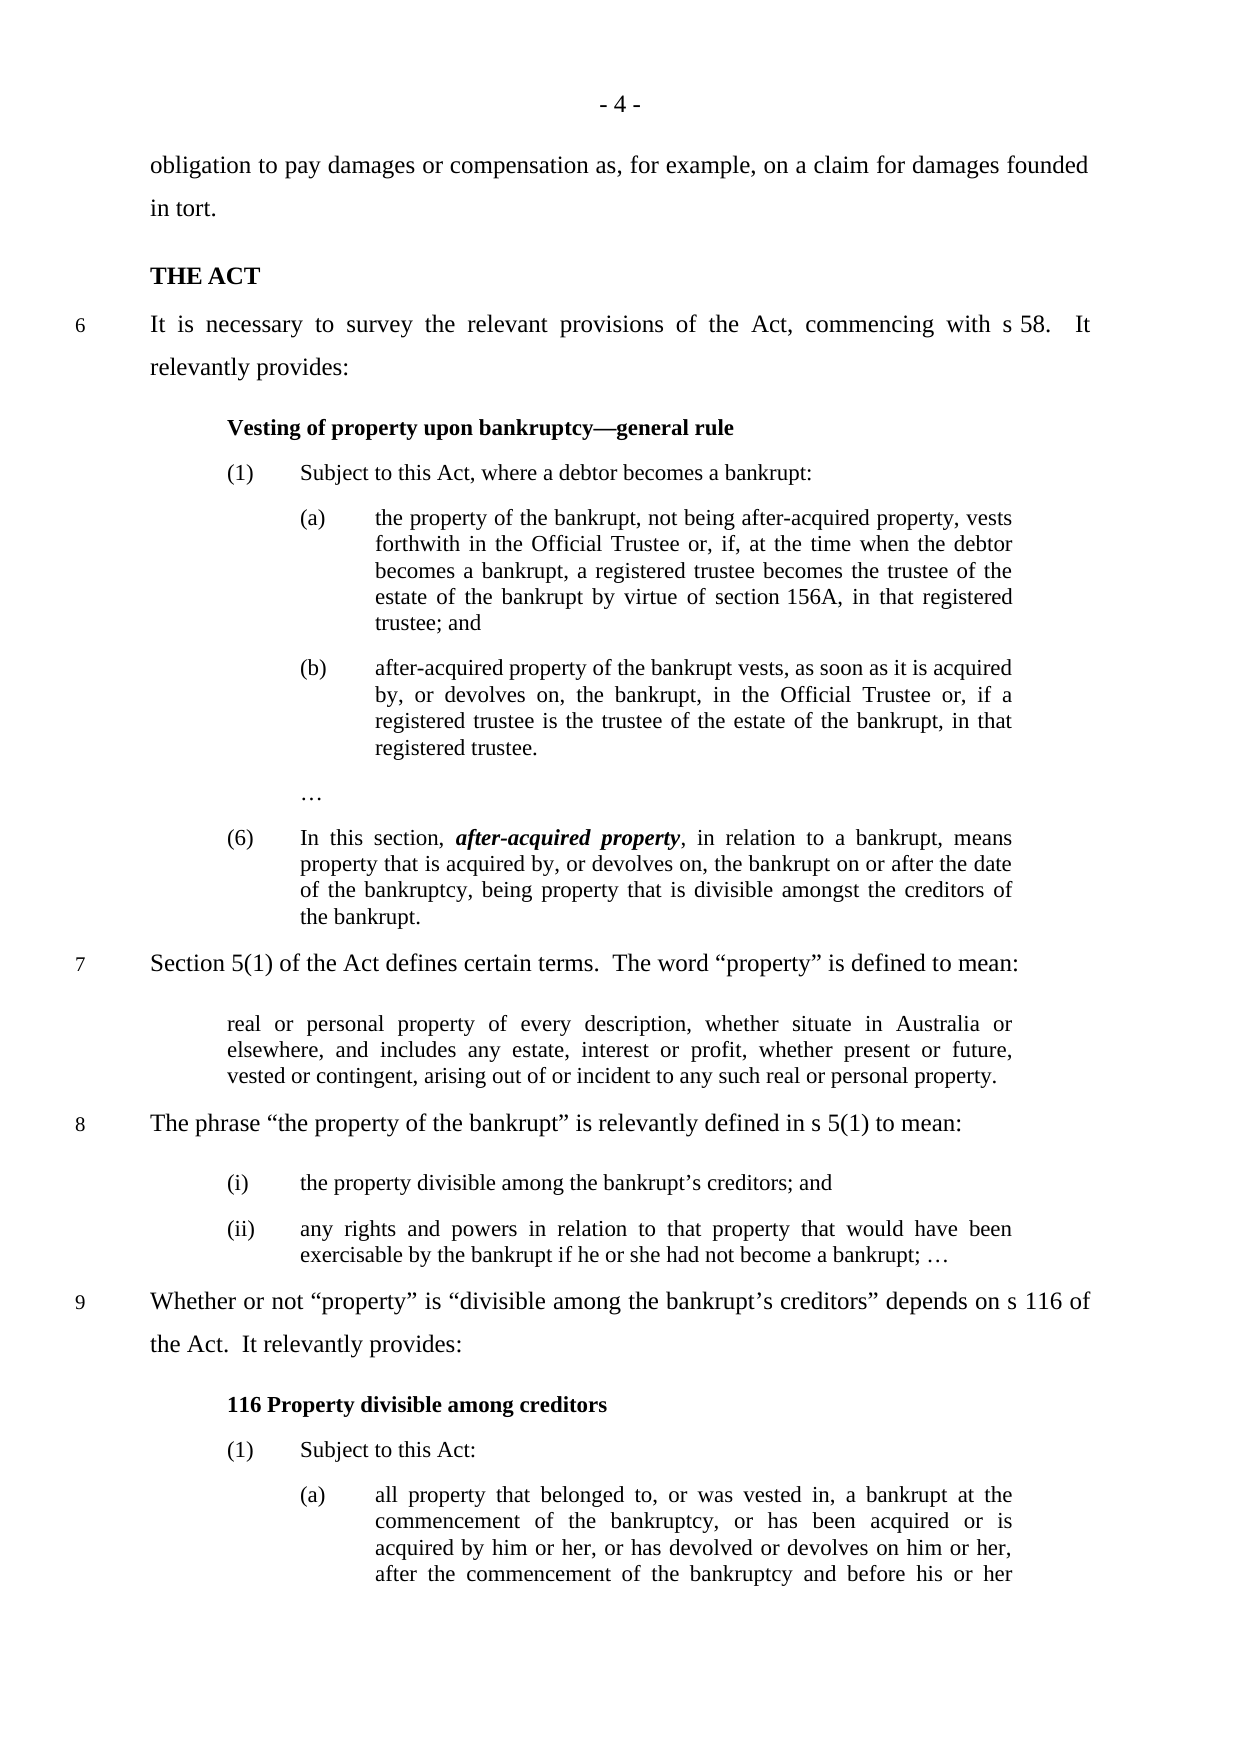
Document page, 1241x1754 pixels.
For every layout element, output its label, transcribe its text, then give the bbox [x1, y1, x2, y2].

text (ii) any rights and powers in relation to that property that would have been exercisable by the bankrupt if he or she had not become a bankrupt; … [227, 1214, 1013, 1267]
text Vesting of property upon bankruptcy—general rule [227, 414, 1013, 440]
subtitle THE ACT [150, 261, 1090, 290]
text (6) In this section, after-acquired property, in relation to a bankrupt, means property that is acquired by, or devolves on, the bankrupt on or after the date of the bankruptcy, being property that is divisible amongst the creditors of the bankrupt. [227, 824, 1013, 929]
text The phrase “the property of the bankrupt” is relevantly defined in s 5(1) to mean: [75, 1108, 1090, 1136]
text (b) after-acquired property of the bankrupt vests, as soon as it is acquired by, or devolves on, the bankrupt, in the Official Trustee or, if a registered trustee is the trustee of the estate of the bankrupt, in that registered trustee. [300, 654, 1013, 760]
text (i) the property divisible among the bankrupt’s creditors; and [227, 1169, 1013, 1196]
text (a) the property of the bankrupt, not being after-acquired property, vests forthwith in the Official Trustee or, if, at the time when the debtor becomes a bankrupt, a registered trustee becomes the trustee of the estate of the bankrupt by virtue of section 156A, in that registered trustee; and [300, 504, 1013, 636]
text (1) Subject to this Act: [227, 1436, 1013, 1462]
text Whether or not “property” is “divisible among the bankrupt’s creditors” depends on s 116 of the Act. It relevantly provides: [75, 1286, 1090, 1358]
text 116 Property divisible among creditors [227, 1391, 1013, 1417]
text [300, 1481, 1013, 1587]
text Section 5(1) of the Act defines certain terms. The word “property” is defined to mean: [75, 948, 1090, 977]
text (1) Subject to this Act, where a debtor becomes a bankrupt: [227, 459, 1013, 485]
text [75, 150, 1090, 222]
text real or personal property of every description, whether situate in Australia or elsewhere, and includes any estate, interest or profit, whether present or future, vested or contingent, arising out of or incident to any such real or personal property. [227, 1010, 1013, 1089]
text … [300, 779, 1013, 805]
text It is necessary to survey the relevant provisions of the Act, commencing with s 58. It relevantly provides: [75, 309, 1090, 381]
